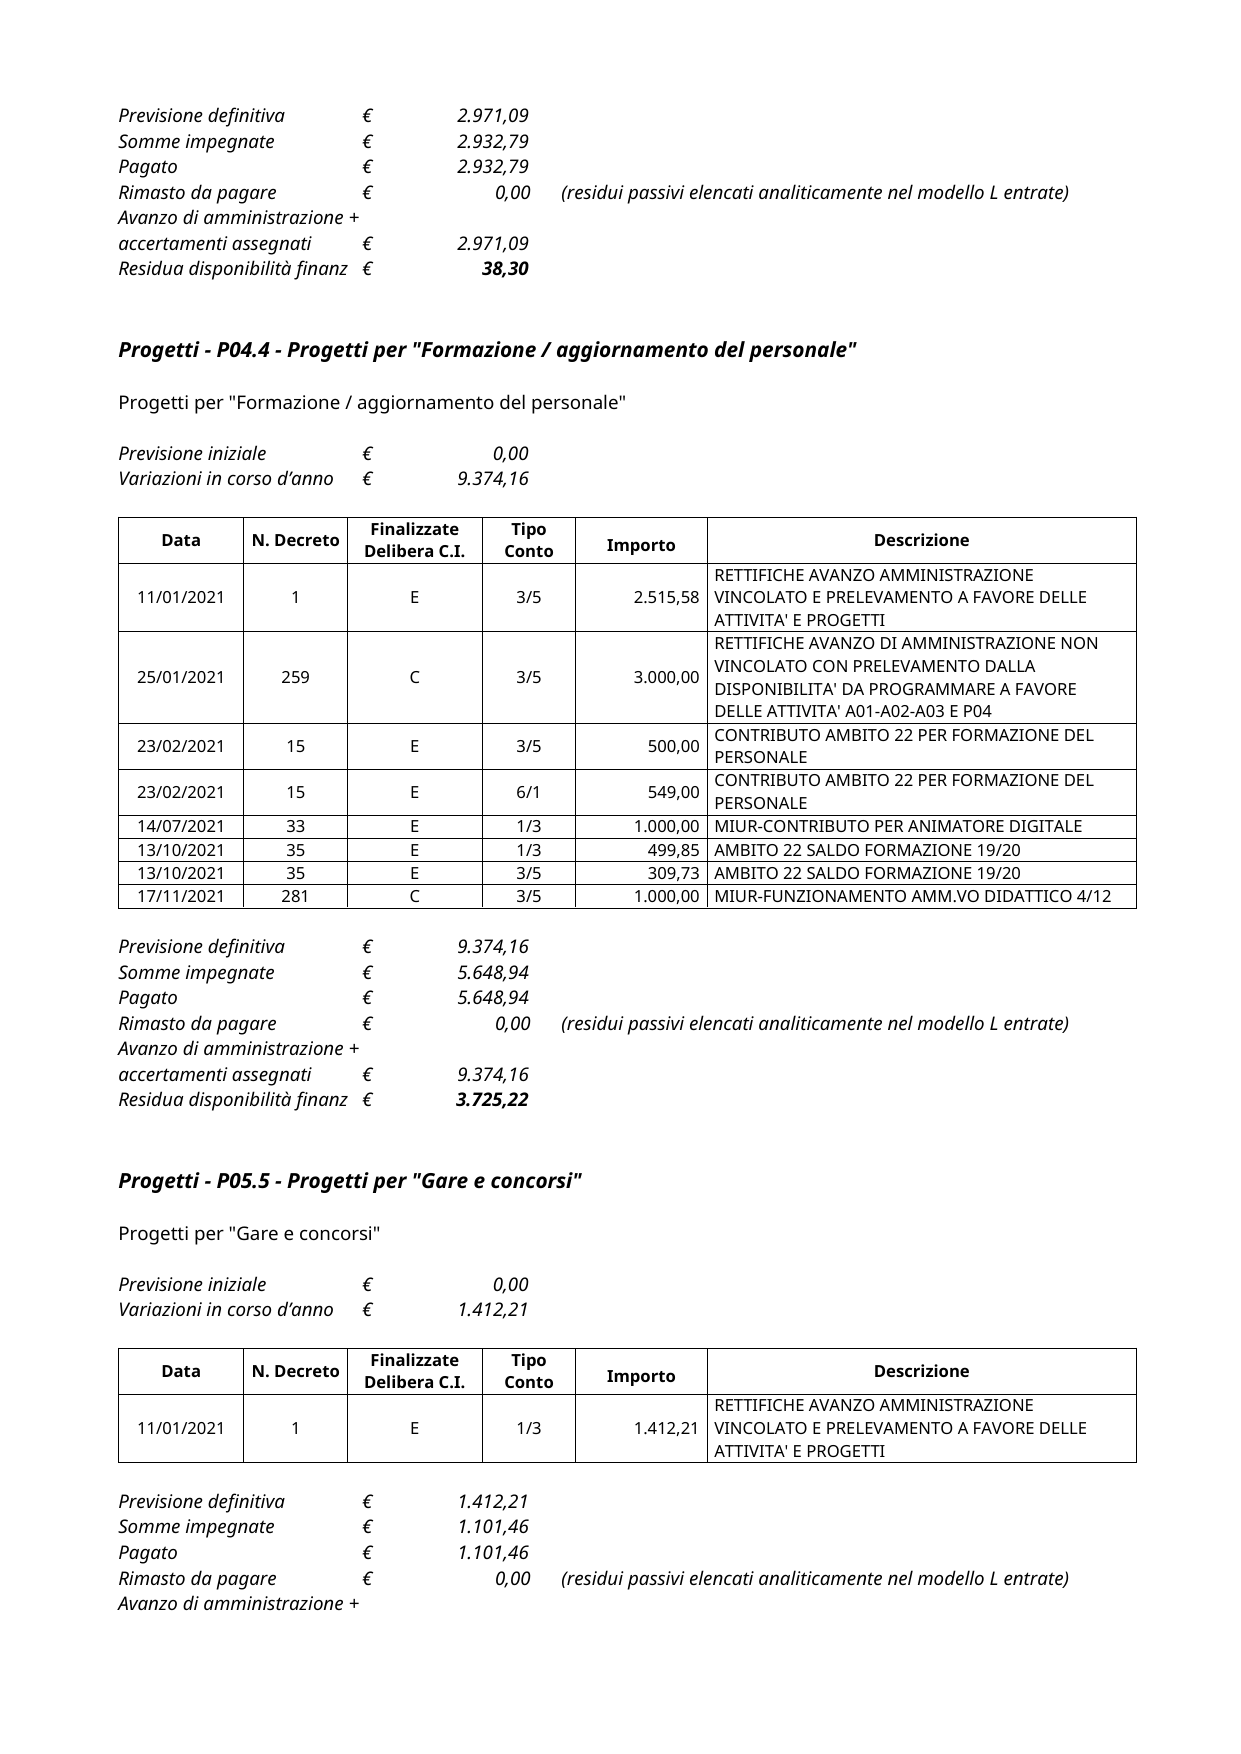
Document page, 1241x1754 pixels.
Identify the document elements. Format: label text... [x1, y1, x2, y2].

table_header Descrizione [708, 1349, 1136, 1393]
table_cell 23/02/2021 [119, 770, 243, 814]
table_cell 11/01/2021 [119, 1395, 243, 1462]
table_cell 499,85 [576, 839, 707, 861]
table_cell RETTIFICHE AVANZO DI AMMINISTRAZIONE NON VINCOLATO CON PRELEVAMENTO DALLA DISPONIBILITA' DA PROGRAMMARE A FAVORE DELLE ATTIVITA' A01-A02-A03 E P04 [708, 632, 1136, 723]
table_cell 500,00 [576, 724, 707, 768]
table_cell E [348, 816, 482, 838]
text Previsione definitiva € 9.374,16 [118, 933, 1144, 959]
table_cell 3/5 [483, 632, 575, 723]
table_cell MIUR-CONTRIBUTO PER ANIMATORE DIGITALE [708, 816, 1136, 838]
text Previsione iniziale € 0,00 [118, 1271, 1144, 1297]
table_cell AMBITO 22 SALDO FORMAZIONE 19/20 [708, 862, 1136, 884]
text Previsione iniziale € 0,00 [118, 440, 1144, 466]
table_cell 3.000,00 [576, 632, 707, 723]
table_cell 2.515,58 [576, 564, 707, 631]
table_cell 1/3 [483, 1395, 575, 1462]
text Progetti - P04.4 - Progetti per "Formazione / aggiornamento del personale" [118, 335, 1144, 363]
table_header Data [119, 1349, 243, 1393]
table_cell 1/3 [483, 816, 575, 838]
table_cell 17/11/2021 [119, 885, 243, 907]
table_cell 549,00 [576, 770, 707, 814]
table_header Importo [576, 1349, 707, 1393]
text Progetti per "Gare e concorsi" [118, 1220, 1144, 1246]
text Avanzo di amministrazione + [118, 204, 1144, 230]
text Somme impegnate € 1.101,46 [118, 1514, 1144, 1539]
table_cell E [348, 724, 482, 768]
table_cell 23/02/2021 [119, 724, 243, 768]
text Variazioni in corso d’anno € 9.374,16 [118, 466, 1144, 491]
table_cell C [348, 632, 482, 723]
table_cell 6/1 [483, 770, 575, 814]
table_cell 281 [244, 885, 347, 907]
table_cell 1 [244, 1395, 347, 1462]
table_cell 3/5 [483, 724, 575, 768]
text Previsione definitiva € 1.412,21 [118, 1488, 1144, 1514]
text Somme impegnate € 2.932,79 [118, 128, 1144, 153]
table_cell RETTIFICHE AVANZO AMMINISTRAZIONE VINCOLATO E PRELEVAMENTO A FAVORE DELLE ATTIVITA' E PROGETTI [708, 564, 1136, 631]
text Previsione definitiva € 2.971,09 [118, 102, 1144, 128]
table_cell 13/10/2021 [119, 862, 243, 884]
text Progetti - P05.5 - Progetti per "Gare e concorsi" [118, 1166, 1144, 1194]
table_cell 1 [244, 564, 347, 631]
text Variazioni in corso d’anno € 1.412,21 [118, 1297, 1144, 1322]
table_cell 309,73 [576, 862, 707, 884]
text Pagato € 2.932,79 [118, 153, 1144, 179]
text Somme impegnate € 5.648,94 [118, 959, 1144, 984]
text Avanzo di amministrazione + [118, 1590, 1144, 1616]
table_header Importo [576, 518, 707, 563]
table_header Tipo Conto [483, 518, 575, 563]
table_cell 3/5 [483, 564, 575, 631]
table_cell 15 [244, 770, 347, 814]
table_cell 3/5 [483, 862, 575, 884]
table_cell 1.000,00 [576, 816, 707, 838]
table_cell E [348, 770, 482, 814]
text Avanzo di amministrazione + [118, 1036, 1144, 1061]
table_header Finalizzate Delibera C.I. [348, 518, 482, 563]
table_cell 33 [244, 816, 347, 838]
table_cell C [348, 885, 482, 907]
text accertamenti assegnati € 9.374,16 [118, 1061, 1144, 1087]
table_cell 15 [244, 724, 347, 768]
table_cell 1.000,00 [576, 885, 707, 907]
text accertamenti assegnati € 2.971,09 [118, 230, 1144, 256]
table_header N. Decreto [244, 1349, 347, 1393]
text Pagato € 1.101,46 [118, 1539, 1144, 1565]
table_cell 259 [244, 632, 347, 723]
text Progetti per "Formazione / aggiornamento del personale" [118, 389, 1144, 414]
table_header Finalizzate Delibera C.I. [348, 1349, 482, 1393]
table_cell RETTIFICHE AVANZO AMMINISTRAZIONE VINCOLATO E PRELEVAMENTO A FAVORE DELLE ATTIVITA' E PROGETTI [708, 1395, 1136, 1462]
table_header N. Decreto [244, 518, 347, 563]
table_cell 1.412,21 [576, 1395, 707, 1462]
table_cell 35 [244, 862, 347, 884]
table_cell 35 [244, 839, 347, 861]
table_cell CONTRIBUTO AMBITO 22 PER FORMAZIONE DEL PERSONALE [708, 770, 1136, 814]
table_header Tipo Conto [483, 1349, 575, 1393]
text Rimasto da pagare € 0,00 (residui passivi elencati analiticamente nel modello L entrate) [118, 1565, 1144, 1590]
table_cell E [348, 862, 482, 884]
table_cell E [348, 1395, 482, 1462]
table_header Data [119, 518, 243, 563]
text Rimasto da pagare € 0,00 (residui passivi elencati analiticamente nel modello L entrate) [118, 179, 1144, 204]
table_cell MIUR-FUNZIONAMENTO AMM.VO DIDATTICO 4/12 [708, 885, 1136, 907]
table_cell E [348, 839, 482, 861]
text Residua disponibilità finanz € 38,30 [118, 256, 1144, 281]
table_header Descrizione [708, 518, 1136, 563]
table_cell CONTRIBUTO AMBITO 22 PER FORMAZIONE DEL PERSONALE [708, 724, 1136, 768]
table_cell E [348, 564, 482, 631]
table_cell 3/5 [483, 885, 575, 907]
table_cell 1/3 [483, 839, 575, 861]
table_cell 25/01/2021 [119, 632, 243, 723]
text Rimasto da pagare € 0,00 (residui passivi elencati analiticamente nel modello L entrate) [118, 1010, 1144, 1036]
text Residua disponibilità finanz € 3.725,22 [118, 1087, 1144, 1112]
table_cell AMBITO 22 SALDO FORMAZIONE 19/20 [708, 839, 1136, 861]
table_cell 13/10/2021 [119, 839, 243, 861]
table_cell 11/01/2021 [119, 564, 243, 631]
table_cell 14/07/2021 [119, 816, 243, 838]
text Pagato € 5.648,94 [118, 984, 1144, 1010]
